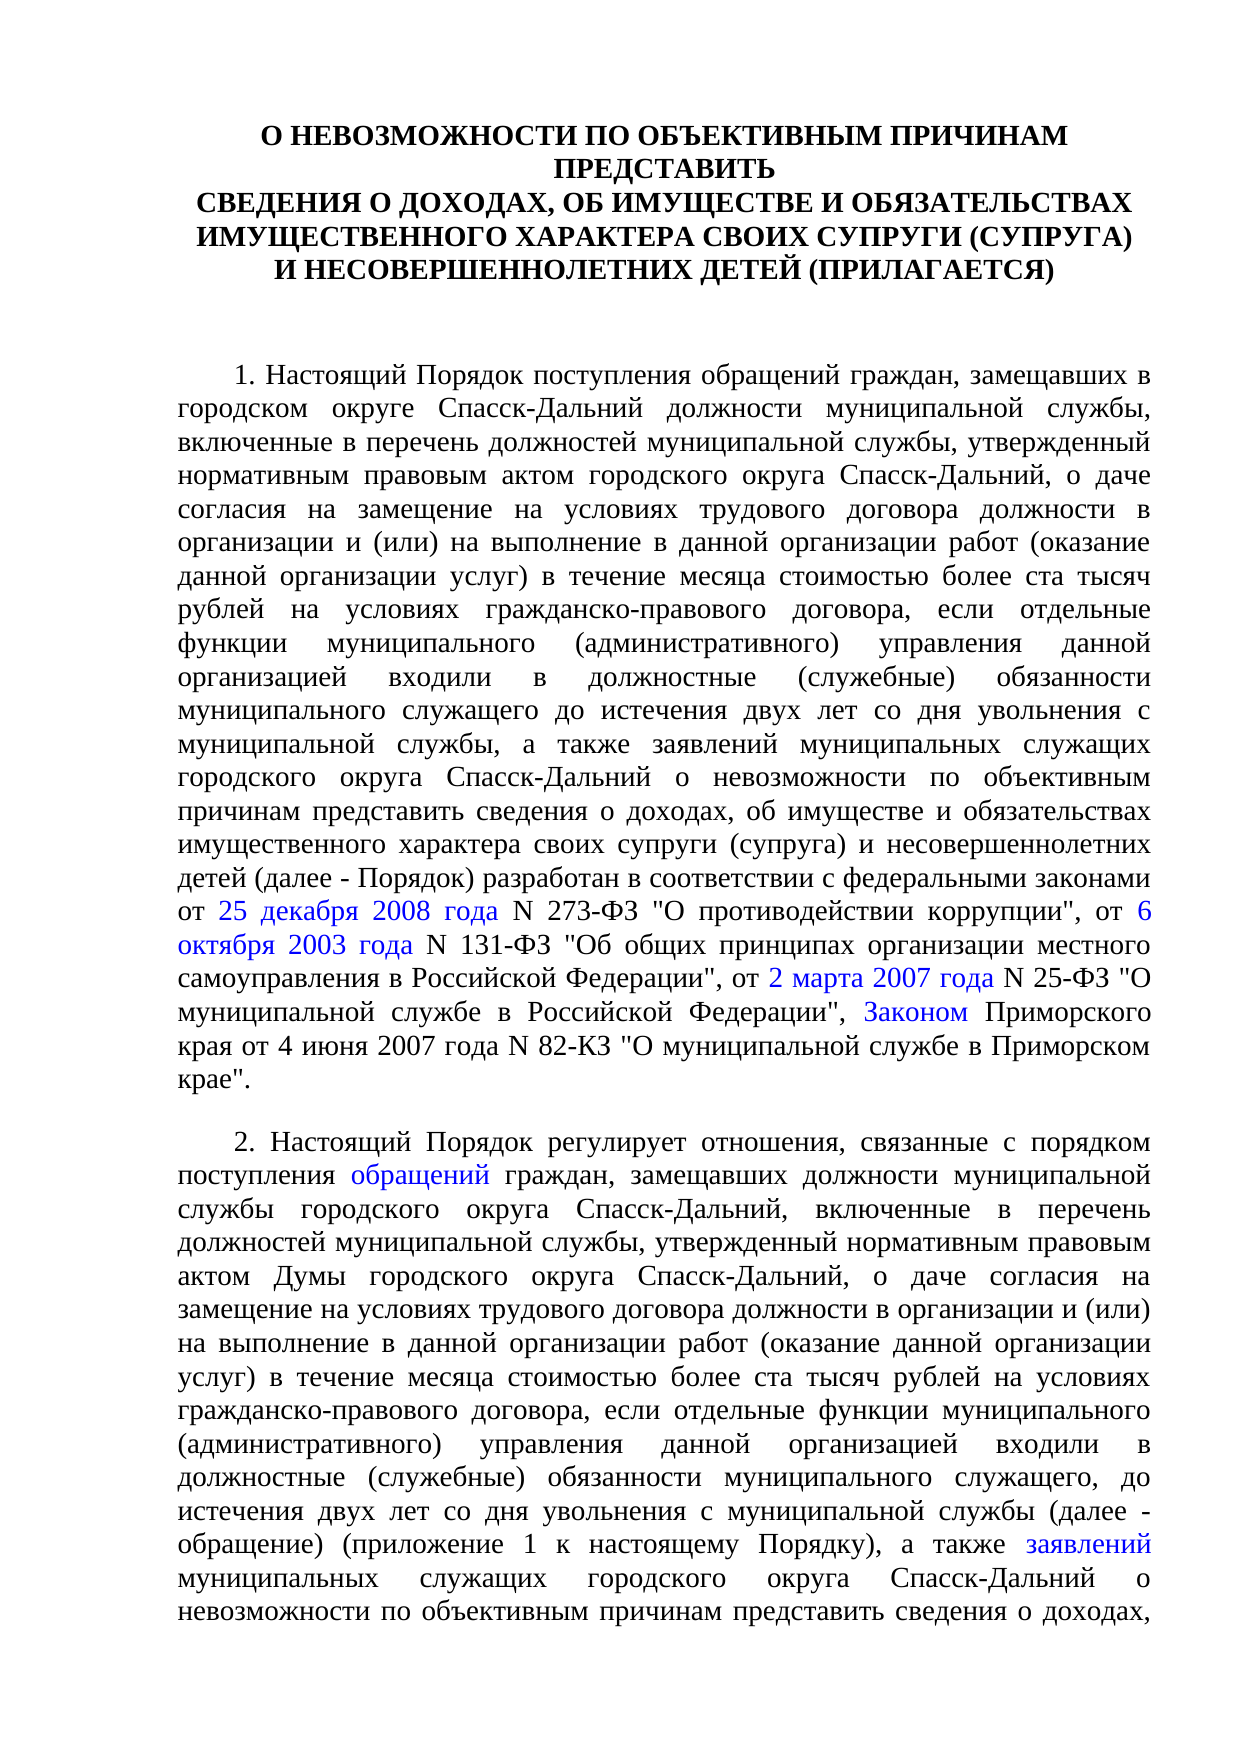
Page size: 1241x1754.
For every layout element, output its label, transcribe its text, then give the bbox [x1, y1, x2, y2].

title СВЕДЕНИЯ О ДОХОДАХ, ОБ ИМУЩЕСТВЕ И ОБЯЗАТЕЛЬСТВАХ [177, 185, 1152, 219]
text 1. Настоящий Порядок поступления обращений граждан, замещавших в городском округе Спасск-Дальний должности муниципальной службы, включенные в перечень должностей муниципальной службы, утвержденный нормативным правовым актом городского округа Спасск-Дальний, о даче согласия на замещение на условиях трудового договора должности в организации и (или) на выполнение в данной организации работ (оказание данной организации услуг) в течение месяца стоимостью более ста тысяч рублей на условиях гражданско-правового договора, если отдельные функции муниципального (административного) управления данной организацией входили в должностные (служебные) обязанности муниципального служащего до истечения двух лет со дня увольнения с муниципальной службы, а также заявлений муниципальных служащих городского округа Спасск-Дальний о невозможности по объективным причинам представить сведения о доходах, об имуществе и обязательствах имущественного характера своих супруги (супруга) и несовершеннолетних детей (далее - Порядок) разработан в соответствии с федеральными законами от 25 декабря 2008 года N 273-ФЗ "О противодействии коррупции", от 6 октября 2003 года N 131-ФЗ "Об общих принципах организации местного самоуправления в Российской Федерации", от 2 марта 2007 года N 25-ФЗ "О муниципальной службе в Российской Федерации", Законом Приморского края от 4 июня 2007 года N 82-КЗ "О муниципальной службе в Приморском крае". [177, 357, 1152, 1095]
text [177, 1124, 1152, 1627]
title О НЕВОЗМОЖНОСТИ ПО ОБЪЕКТИВНЫМ ПРИЧИНАМ ПРЕДСТАВИТЬ [177, 118, 1152, 185]
title ИМУЩЕСТВЕННОГО ХАРАКТЕРА СВОИХ СУПРУГИ (СУПРУГА) [177, 219, 1152, 252]
title И НЕСОВЕРШЕННОЛЕТНИХ ДЕТЕЙ (ПРИЛАГАЕТСЯ) [177, 252, 1152, 286]
